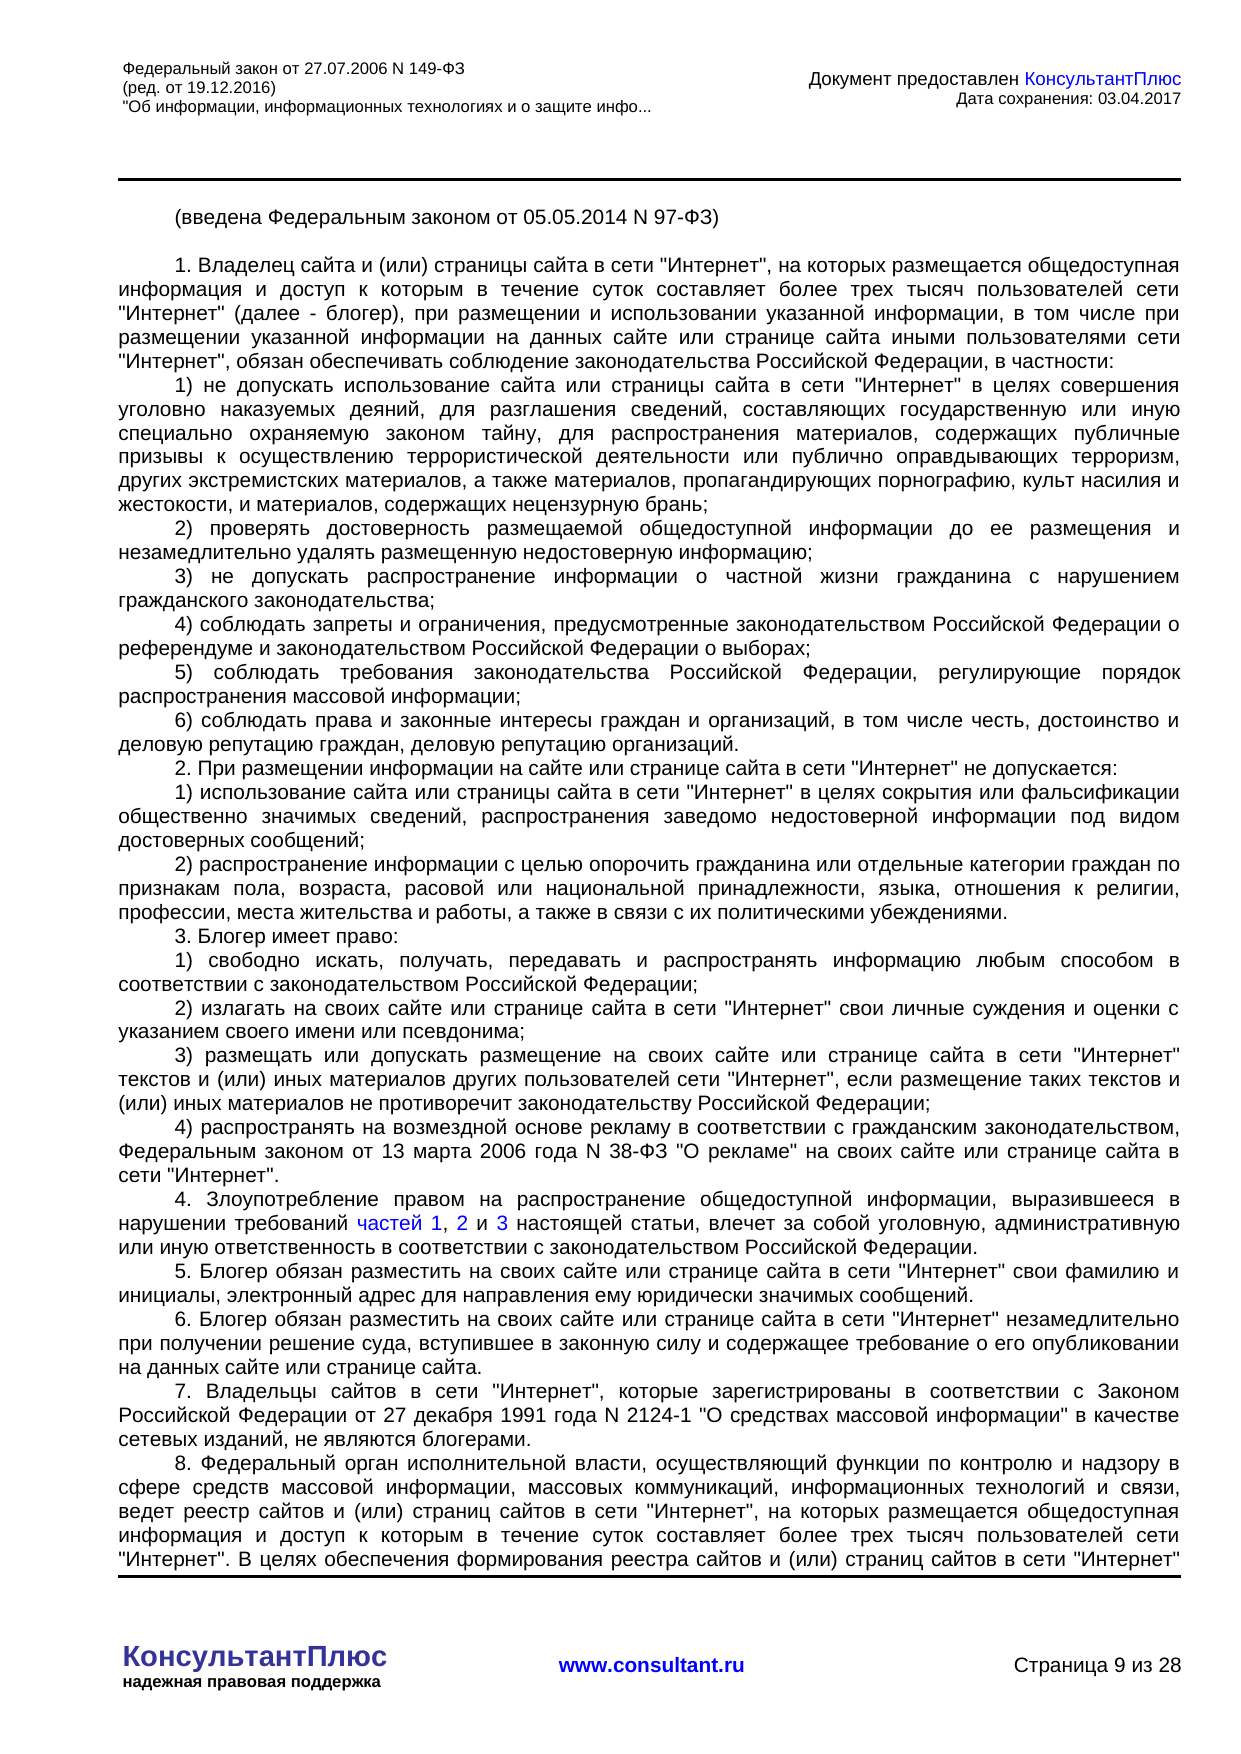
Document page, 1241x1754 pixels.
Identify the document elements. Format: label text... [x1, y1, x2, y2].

text 3) не допускать распространение информации о частной жизни гражданина с нарушением гражданского законодательства; [118, 564, 1181, 612]
text 2) излагать на своих сайте или странице сайта в сети "Интернет" свои личные суждения и оценки с указанием своего имени или псевдонима; [118, 995, 1181, 1043]
text 1. Владелец сайта и (или) страницы сайта в сети "Интернет", на которых размещается общедоступная информация и доступ к которым в течение суток составляет более трех тысяч пользователей сети "Интернет" (далее - блогер), при размещении и использовании указанной информации, в том числе при размещении указанной информации на данных сайте или странице сайта иными пользователями сети "Интернет", обязан обеспечивать соблюдение законодательства Российской Федерации, в частности: [118, 253, 1181, 372]
text 5) соблюдать требования законодательства Российской Федерации, регулирующие порядок распространения массовой информации; [118, 660, 1181, 708]
text 6. Блогер обязан разместить на своих сайте или странице сайта в сети "Интернет" незамедлительно при получении решение суда, вступившее в законную силу и содержащее требование о его опубликовании на данных сайте или странице сайта. [118, 1307, 1181, 1379]
text 2) распространение информации с целью опорочить гражданина или отдельные категории граждан по признакам пола, возраста, расовой или национальной принадлежности, языка, отношения к религии, профессии, места жительства и работы, а также в связи с их политическими убеждениями. [118, 852, 1181, 923]
text 4) соблюдать запреты и ограничения, предусмотренные законодательством Российской Федерации о референдуме и законодательством Российской Федерации о выборах; [118, 612, 1181, 660]
text 2. При размещении информации на сайте или странице сайта в сети "Интернет" не допускается: [118, 756, 1181, 780]
text 2) проверять достоверность размещаемой общедоступной информации до ее размещения и незамедлительно удалять размещенную недостоверную информацию; [118, 516, 1181, 564]
text 1) не допускать использование сайта или страницы сайта в сети "Интернет" в целях совершения уголовно наказуемых деяний, для разглашения сведений, составляющих государственную или иную специально охраняемую законом тайну, для распространения материалов, содержащих публичные призывы к осуществлению террористической деятельности или публично оправдывающих терроризм, других экстремистских материалов, а также материалов, пропагандирующих порнографию, культ насилия и жестокости, и материалов, содержащих нецензурную брань; [118, 372, 1181, 516]
text 4. Злоупотребление правом на распространение общедоступной информации, выразившееся в нарушении требований частей 1, 2 и 3 настоящей статьи, влечет за собой уголовную, административную или иную ответственность в соответствии с законодательством Российской Федерации. [118, 1187, 1181, 1259]
text 3) размещать или допускать размещение на своих сайте или странице сайта в сети "Интернет" текстов и (или) иных материалов других пользователей сети "Интернет", если размещение таких текстов и (или) иных материалов не противоречит законодательству Российской Федерации; [118, 1043, 1181, 1115]
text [118, 1451, 1181, 1570]
text 1) использование сайта или страницы сайта в сети "Интернет" в целях сокрытия или фальсификации общественно значимых сведений, распространения заведомо недостоверной информации под видом достоверных сообщений; [118, 780, 1181, 852]
text 5. Блогер обязан разместить на своих сайте или странице сайта в сети "Интернет" свои фамилию и инициалы, электронный адрес для направления ему юридически значимых сообщений. [118, 1259, 1181, 1307]
text 3. Блогер имеет право: [118, 923, 1181, 947]
text 4) распространять на возмездной основе рекламу в соответствии с гражданским законодательством, Федеральным законом от 13 марта 2006 года N 38-ФЗ "О рекламе" на своих сайте или странице сайта в сети "Интернет". [118, 1115, 1181, 1187]
text 1) свободно искать, получать, передавать и распространять информацию любым способом в соответствии с законодательством Российской Федерации; [118, 947, 1181, 995]
text 6) соблюдать права и законные интересы граждан и организаций, в том числе честь, достоинство и деловую репутацию граждан, деловую репутацию организаций. [118, 708, 1181, 756]
text (введена Федеральным законом от 05.05.2014 N 97-ФЗ) [118, 205, 1181, 229]
text 7. Владельцы сайтов в сети "Интернет", которые зарегистрированы в соответствии с Законом Российской Федерации от 27 декабря 1991 года N 2124-1 "О средствах массовой информации" в качестве сетевых изданий, не являются блогерами. [118, 1379, 1181, 1451]
